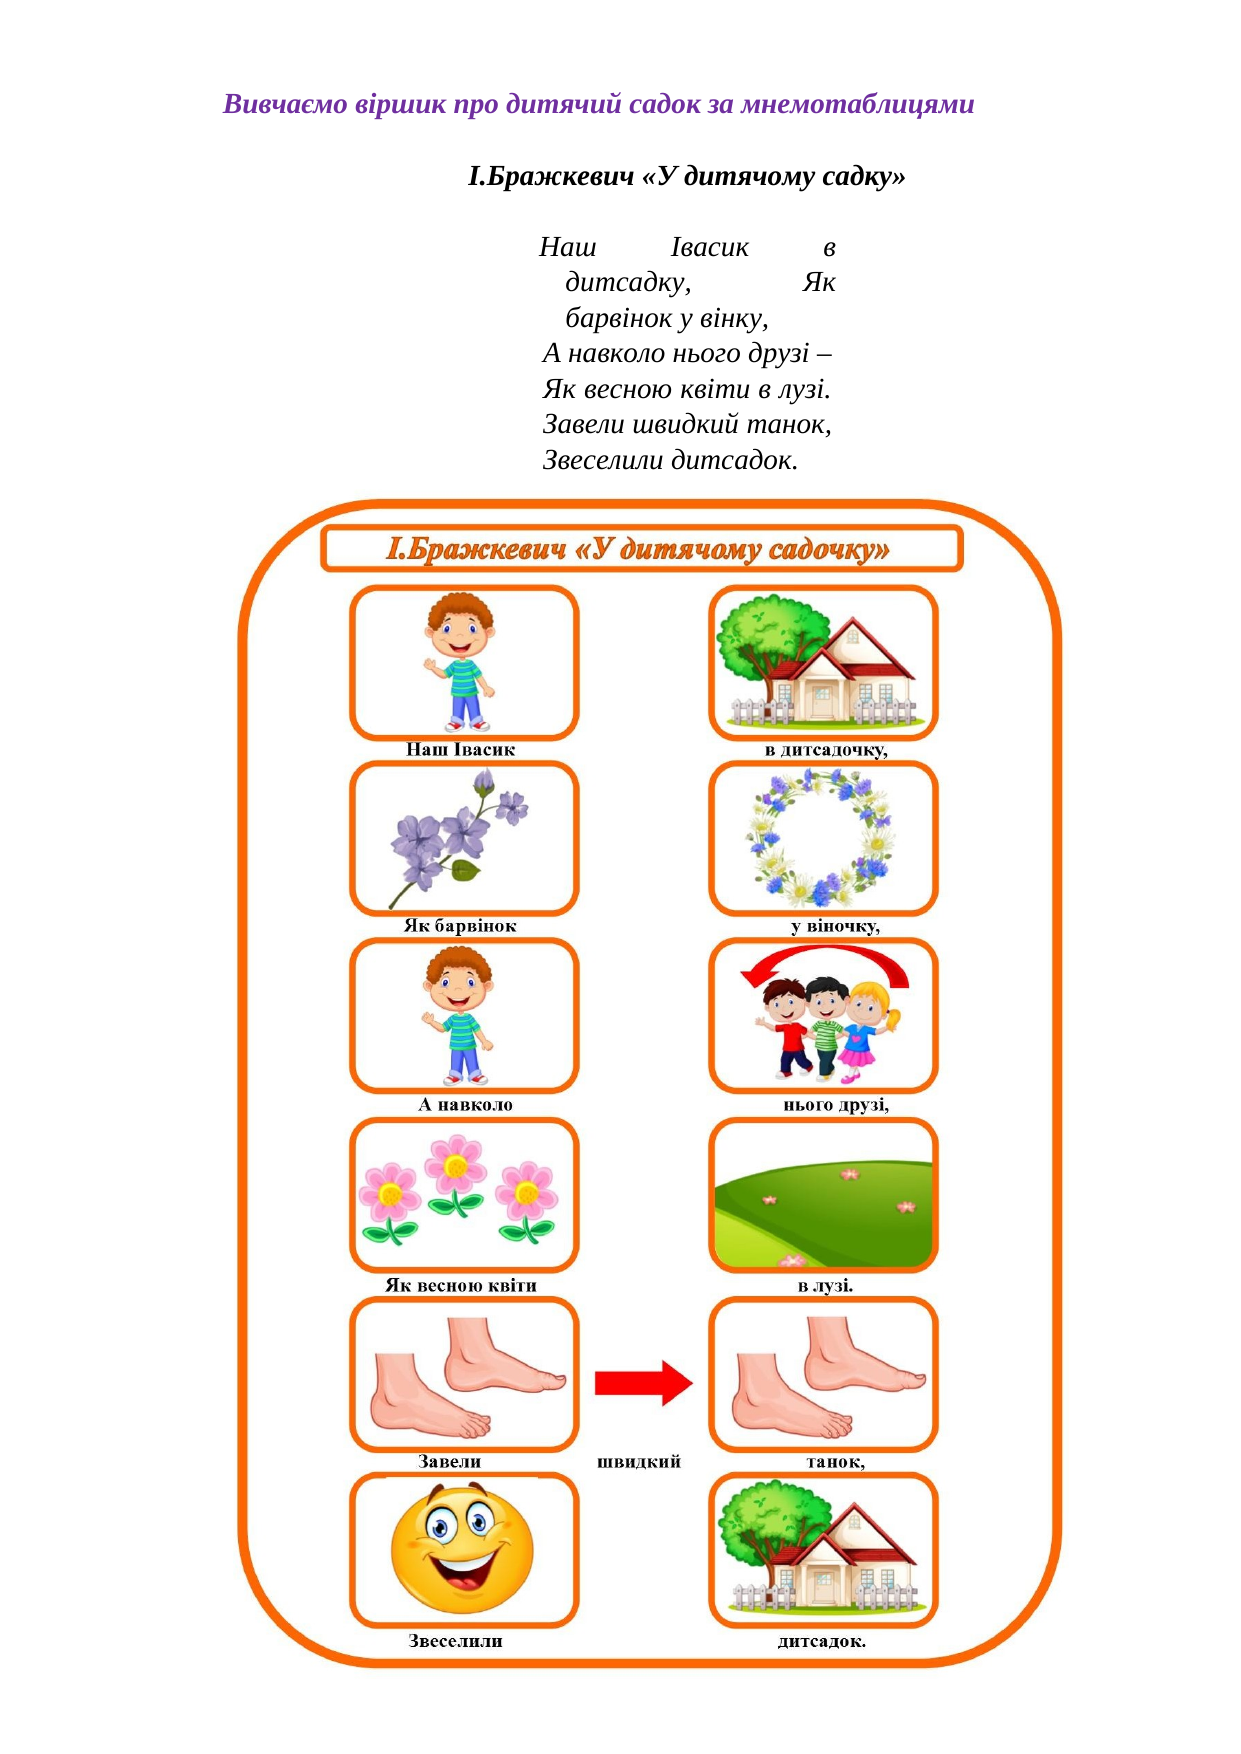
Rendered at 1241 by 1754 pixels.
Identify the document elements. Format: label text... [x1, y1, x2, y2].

picture [233, 489, 1070, 1679]
subtitle Вивчаємо віршик про дитячий садок за мнемотаблицями [223, 86, 1240, 120]
text Наш Івасик в дитсадку, Як барвінок у вінку, [539, 229, 836, 333]
text І.Бражкевич «У дитячому садку» [466, 158, 909, 191]
text А навколо нього друзі – Як весною квіти в лузі. Завели швидкий танок, Звеселили дитсадок. [543, 335, 832, 475]
